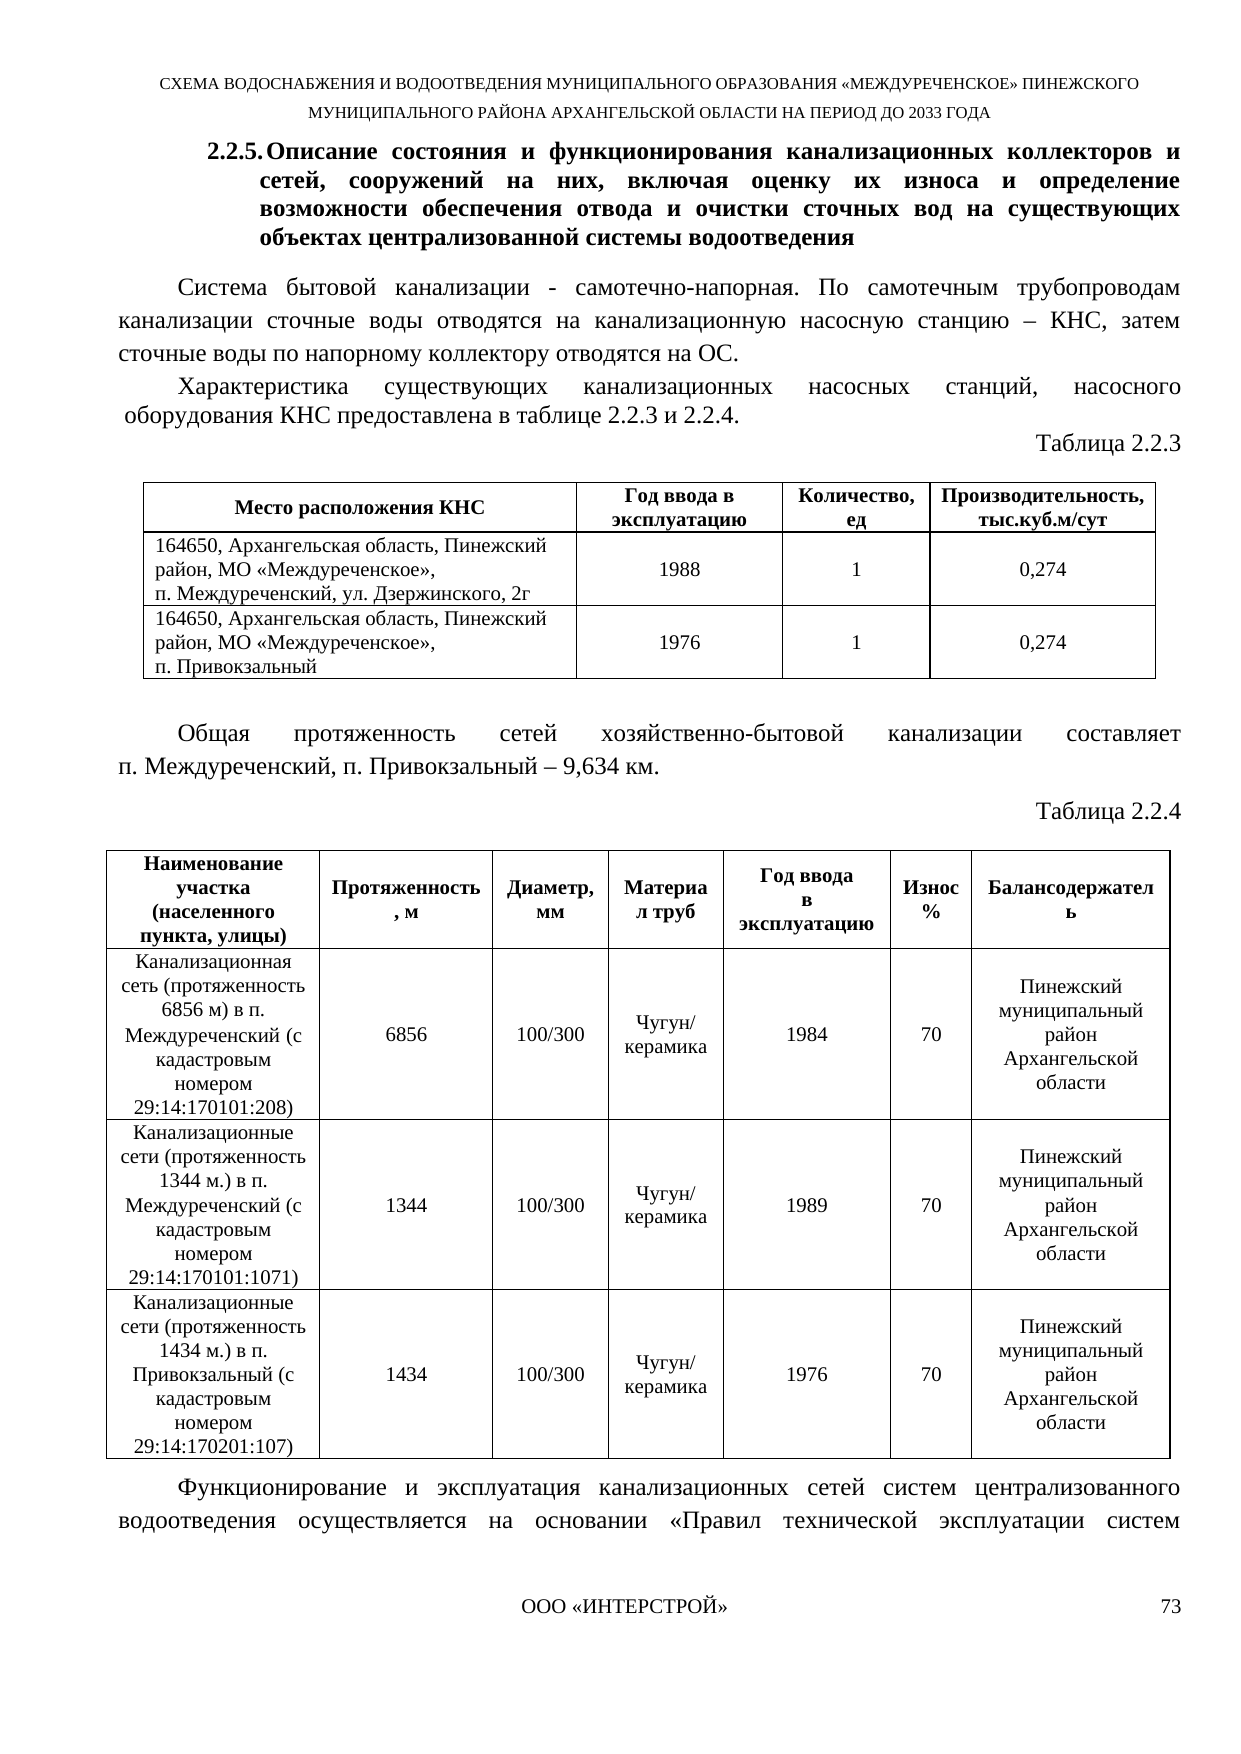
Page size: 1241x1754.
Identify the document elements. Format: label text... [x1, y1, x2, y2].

text Таблица 2.2.4 [118, 796, 1181, 825]
table_cell 164650, Архангельская область, Пинежский район, МО «Междуреченское», п. Привокзальный [144, 606, 576, 678]
table_cell Пинежский муниципальный район Архангельской области [972, 1290, 1169, 1458]
table_cell 1344 [320, 1120, 492, 1289]
table_cell 1 [783, 606, 929, 678]
table_header Год ввода в эксплуатацию [724, 851, 890, 947]
table_cell 100/300 [493, 1120, 608, 1289]
table_cell 6856 [320, 949, 492, 1119]
table_cell 1 [783, 533, 929, 605]
table_cell Канализационные сети (протяженность 1344 м.) в п. Междуреченский (с кадастровым номером 29:14:170101:1071) [107, 1120, 319, 1289]
table_cell 100/300 [493, 949, 608, 1119]
table_cell 1976 [724, 1290, 890, 1458]
table_header Наименование участка (населенного пункта, улицы) [107, 851, 319, 947]
table_cell 164650, Архангельская область, Пинежский район, МО «Междуреченское», п. Междуреченский, ул. Дзержинского, 2г [144, 533, 576, 605]
table_cell 1989 [724, 1120, 890, 1289]
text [118, 1472, 1181, 1533]
table_cell 70 [891, 949, 971, 1119]
table_header Диаметр, мм [493, 851, 608, 947]
table_cell 70 [891, 1120, 971, 1289]
table_header Протяженность, м [320, 851, 492, 947]
table_cell Чугун/ керамика [609, 949, 723, 1119]
table_cell 70 [891, 1290, 971, 1458]
table_header Место расположения КНС [144, 483, 576, 531]
text Система бытовой канализации - самотечно-напорная. По самотечным трубопроводам канализации сточные воды отводятся на канализационную насосную станцию – КНС, затем сточные воды по напорному коллектору отводятся на ОС. [118, 272, 1181, 367]
table_header Износ % [891, 851, 971, 947]
table_cell 100/300 [493, 1290, 608, 1458]
text Характеристика существующих канализационных насосных станций, насосного оборудования КНС предоставлена в таблице 2.2.3 и 2.2.4. [124, 371, 1181, 428]
table_cell 1984 [724, 949, 890, 1119]
table_header Балансодержатель [972, 851, 1169, 947]
table_cell 1976 [577, 606, 782, 678]
table_header Материал труб [609, 851, 723, 947]
table_cell 1434 [320, 1290, 492, 1458]
table_header Год ввода в эксплуатацию [577, 483, 782, 531]
table_cell 0,274 [931, 533, 1155, 605]
table_cell 0,274 [931, 606, 1155, 678]
table_cell Канализационная сеть (протяженность 6856 м) в п. Междуреченский (с кадастровым номером 29:14:170101:208) [107, 949, 319, 1119]
table_cell Канализационные сети (протяженность 1434 м.) в п. Привокзальный (с кадастровым номером 29:14:170201:107) [107, 1290, 319, 1458]
table_header Производительность, тыс.куб.м/сут [931, 483, 1155, 531]
subtitle Описание состояния и функционирования канализационных коллекторов и сетей, сооружений на них, включая оценку их износа и определение возможности обеспечения отвода и очистки сточных вод на существующих объектах централизованной системы водоотведения [207, 136, 1181, 251]
table_header Количество, ед [783, 483, 929, 531]
table_cell 1988 [577, 533, 782, 605]
table_cell Пинежский муниципальный район Архангельской области [972, 949, 1169, 1119]
table_cell Пинежский муниципальный район Архангельской области [972, 1120, 1169, 1289]
text Общая протяженность сетей хозяйственно-бытовой канализации составляет п. Междуреченский, п. Привокзальный – 9,634 км. [118, 718, 1181, 779]
text Таблица 2.2.3 [118, 428, 1181, 457]
table_cell Чугун/ керамика [609, 1290, 723, 1458]
table_cell Чугун/ керамика [609, 1120, 723, 1289]
